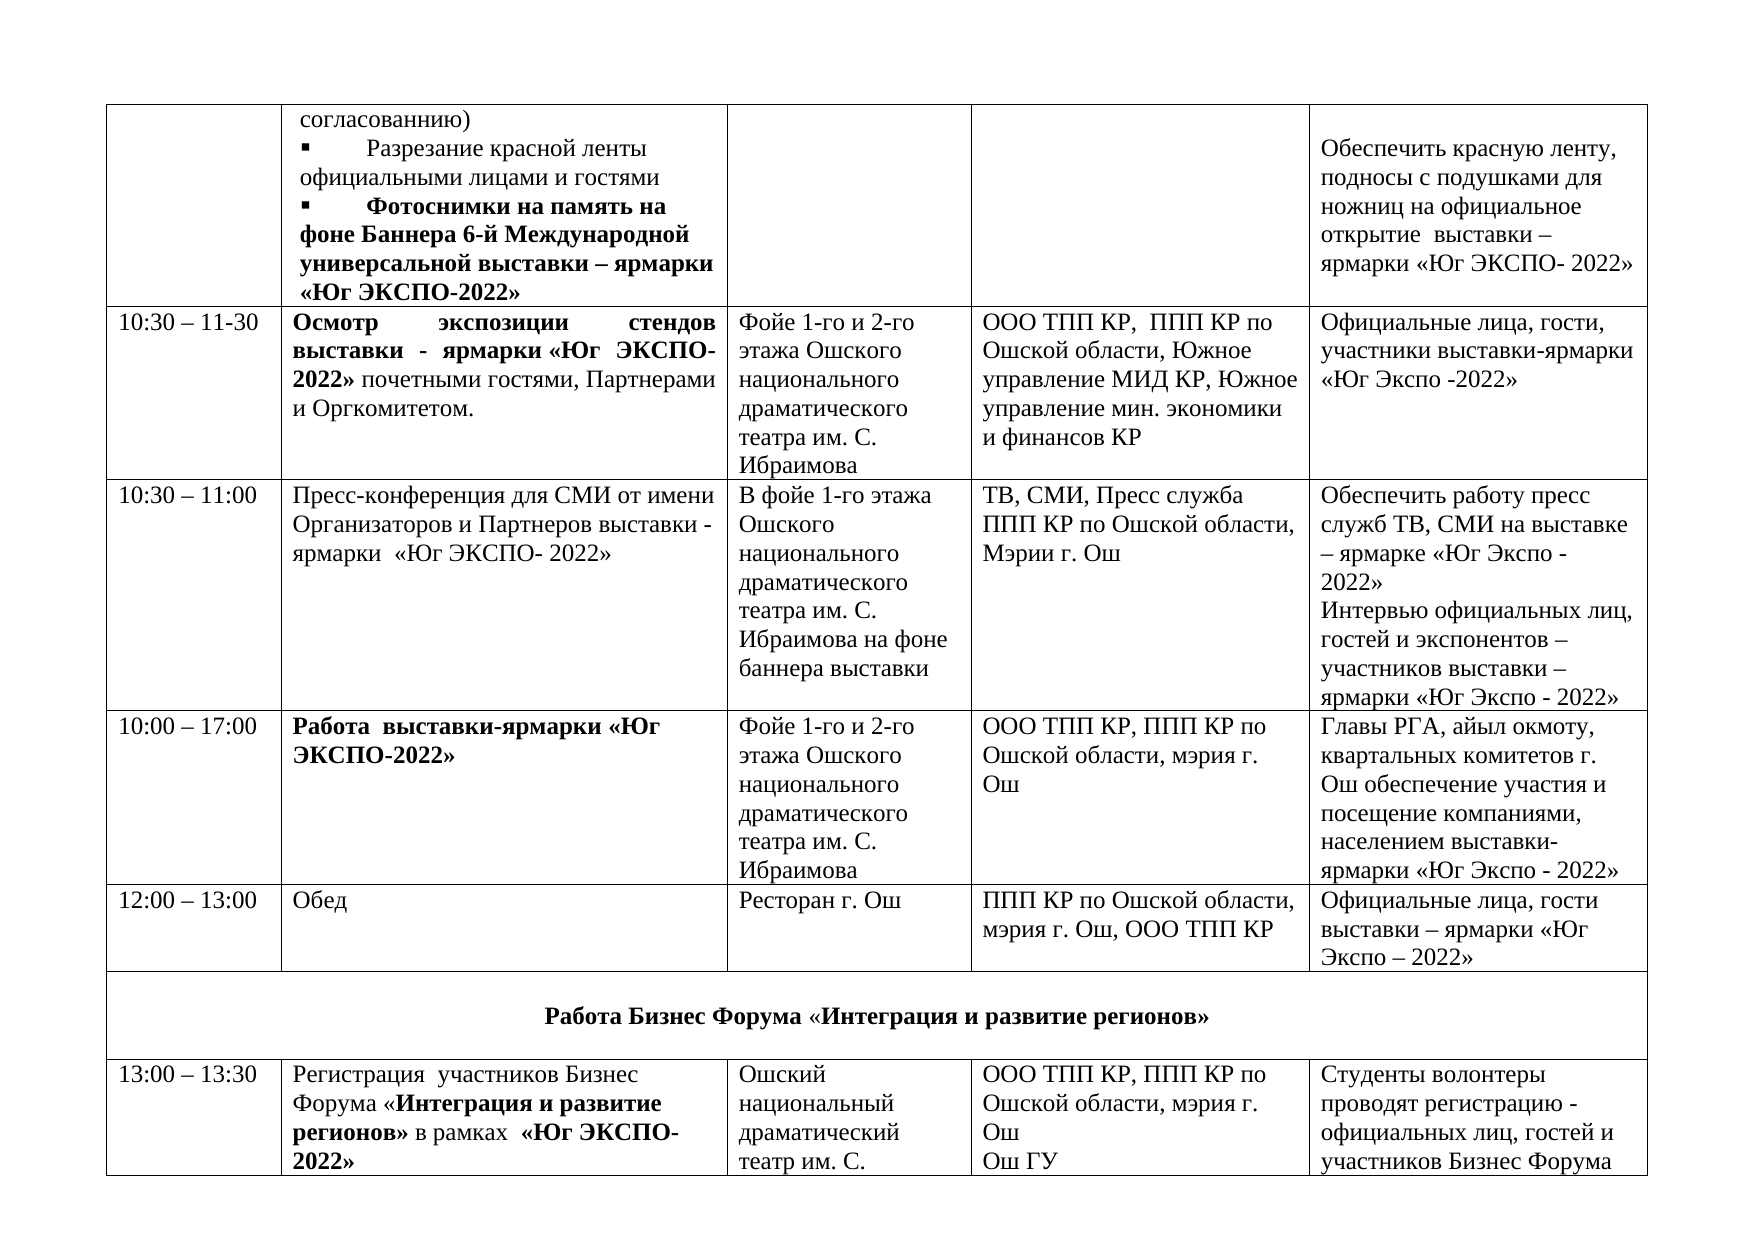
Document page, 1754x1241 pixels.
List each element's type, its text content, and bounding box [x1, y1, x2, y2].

table_cell Официальные лица, гости, участники выставки-ярмарки «Юг Экспо -2022» [1310, 307, 1647, 479]
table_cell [728, 1060, 971, 1174]
table_cell 10:30 – 11-30 [107, 307, 281, 479]
table_cell ТВ, СМИ, Пресс служба ППП КР по Ошской области, Мэрии г. Ош [972, 480, 1309, 710]
table_cell В фойе 1-го этажа Ошского национального драматического театра им. С. Ибраимова на фоне баннера выставки [728, 480, 971, 710]
table_cell 12:00 – 13:00 [107, 885, 281, 971]
table_cell Работа выставки-ярмарки «Юг ЭКСПО-2022» [282, 711, 727, 884]
table_cell Обеспечить работу пресс служб ТВ, СМИ на выставке – ярмарке «Юг Экспо - 2022» Интервью официальных лиц, гостей и экспонентов – участников выставки – ярмарки «Юг Экспо - 2022» [1310, 480, 1647, 710]
table_cell Официальные лица, гости выставки – ярмарки «Юг Экспо – 2022» [1310, 885, 1647, 971]
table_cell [1310, 1060, 1647, 1174]
table_cell ООО ТПП КР, ППП КР по Ошской области, Южное управление МИД КР, Южное управление мин. экономики и финансов КР [972, 307, 1309, 479]
table_cell Фойе 1-го и 2-го этажа Ошского национального драматического театра им. С. Ибраимова [728, 307, 971, 479]
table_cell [972, 1060, 1309, 1174]
table_cell 10:00 – 17:00 [107, 711, 281, 884]
table_cell 10:30 – 11:00 [107, 480, 281, 710]
table_cell Фойе 1-го и 2-го этажа Ошского национального драматического театра им. С. Ибраимова [728, 711, 971, 884]
table_cell Пресс-конференция для СМИ от имени Организаторов и Партнеров выставки -ярмарки «Юг ЭКСПО- 2022» [282, 480, 727, 710]
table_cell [282, 1060, 727, 1174]
table_cell ППП КР по Ошской области, мэрия г. Ош, ООО ТПП КР [972, 885, 1309, 971]
table_cell Ресторан г. Ош [728, 885, 971, 971]
table_cell 13:00 – 13:30 [107, 1060, 281, 1174]
table_cell ООО ТПП КР, ППП КР по Ошской области, мэрия г. Ош [972, 711, 1309, 884]
table_cell Обед [282, 885, 727, 971]
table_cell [282, 105, 727, 306]
table_cell Осмотр экспозиции стендов выставки - ярмарки «Юг ЭКСПО-2022» почетными гостями, Партнерами и Оргкомитетом. [282, 307, 727, 479]
table_cell Работа Бизнес Форума «Интеграция и развитие регионов» [107, 972, 1647, 1058]
table_cell Главы РГА, айыл окмоту, квартальных комитетов г. Ош обеспечение участия и посещение компаниями, населением выставки-ярмарки «Юг Экспо - 2022» [1310, 711, 1647, 884]
